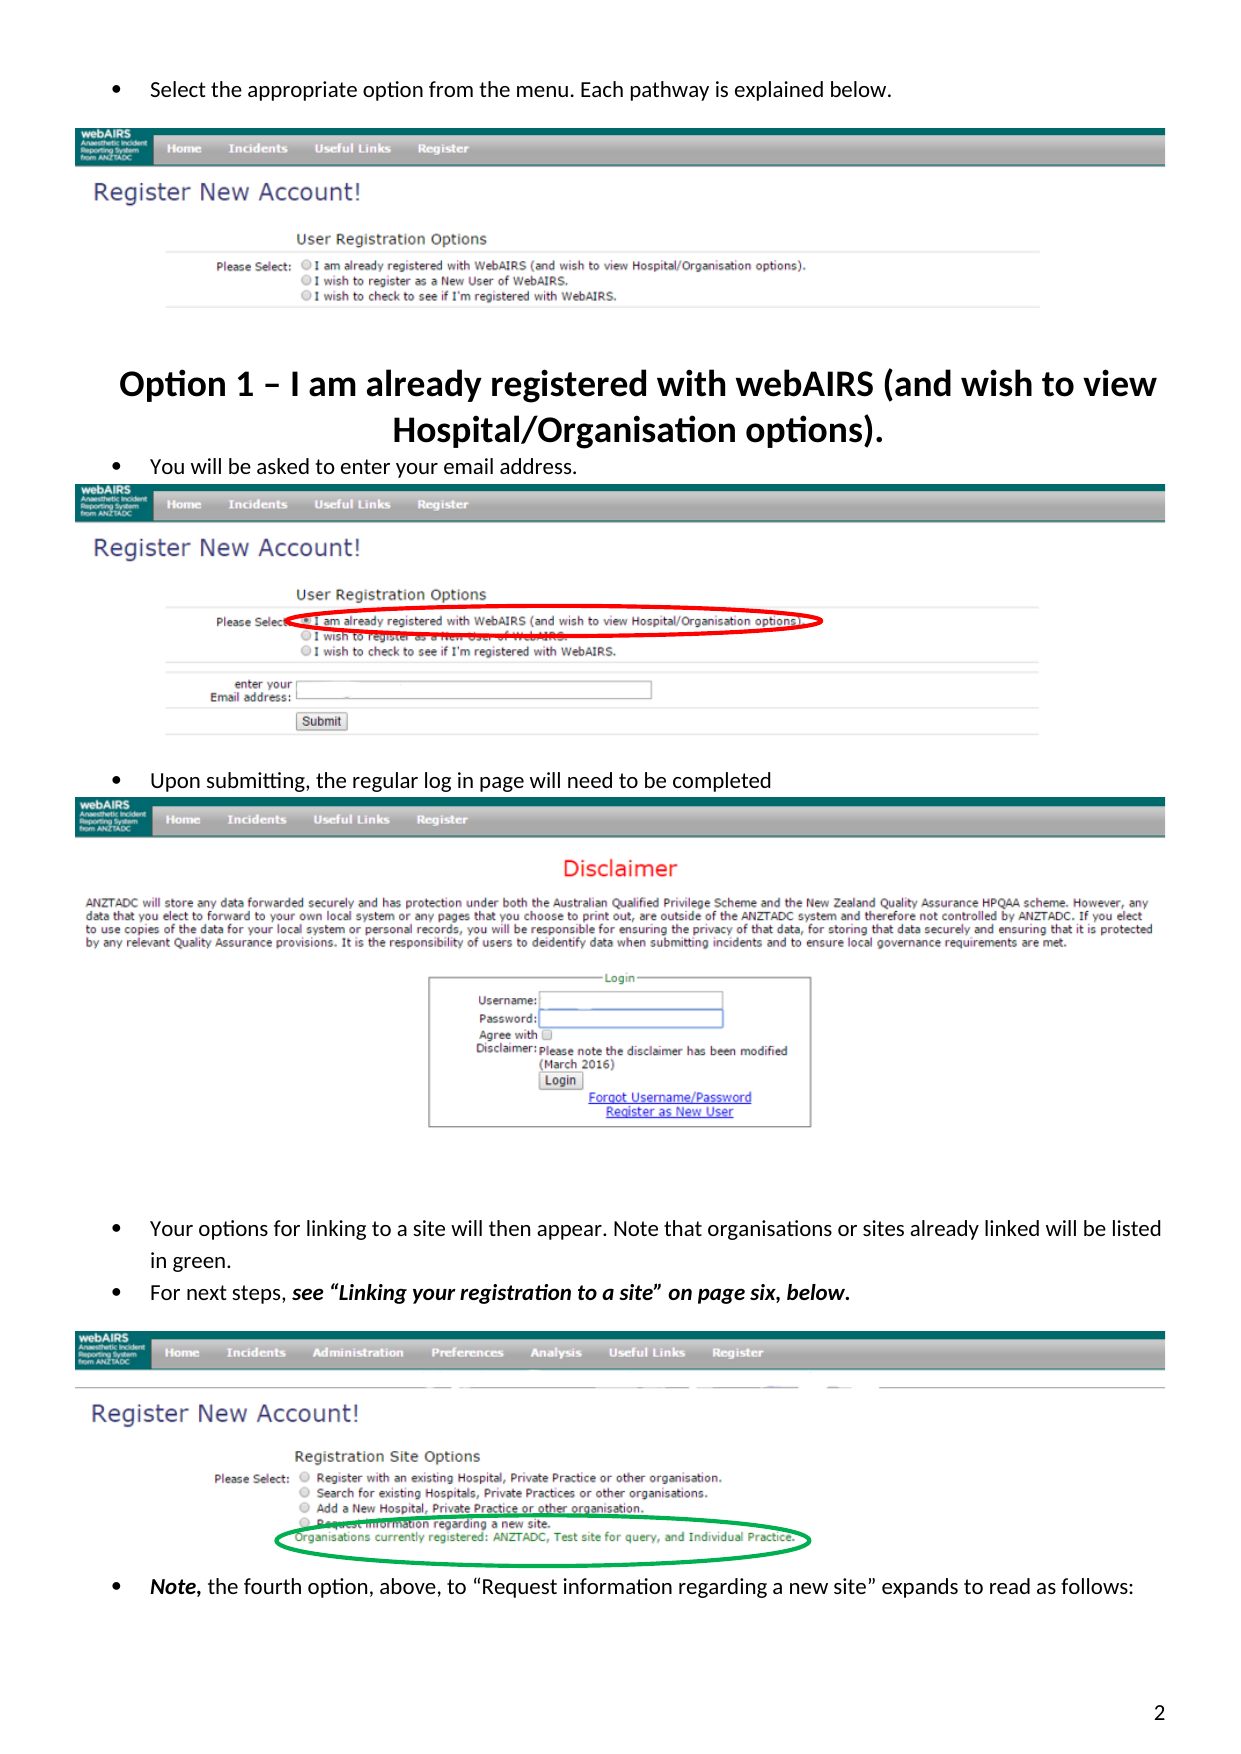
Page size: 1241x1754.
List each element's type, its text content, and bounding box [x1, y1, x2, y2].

list You will be asked to enter your email address. [112, 452, 1165, 480]
list Note, the fourth option, above, to “Request information regarding a new site” expands to read as follows: [112, 1572, 1165, 1600]
list For next steps, see “Linking your registration to a site” on page six, below. [112, 1278, 1165, 1306]
text Option 1 – I am already registered with webAIRS (and wish to view Hospital/Organisation options). [112, 360, 1165, 452]
picture [75, 797, 1166, 1146]
list Upon submitting, the regular log in page will need to be completed [112, 766, 1165, 794]
picture [279, 1518, 806, 1547]
list Select the appropriate option from the menu. Each pathway is explained below. [112, 75, 1165, 103]
picture [75, 484, 1166, 762]
list Your options for linking to a site will then appear. Note that organisations or sites already linked will be listed in green. [112, 1214, 1165, 1274]
picture [75, 1331, 1166, 1547]
picture [75, 128, 1166, 336]
